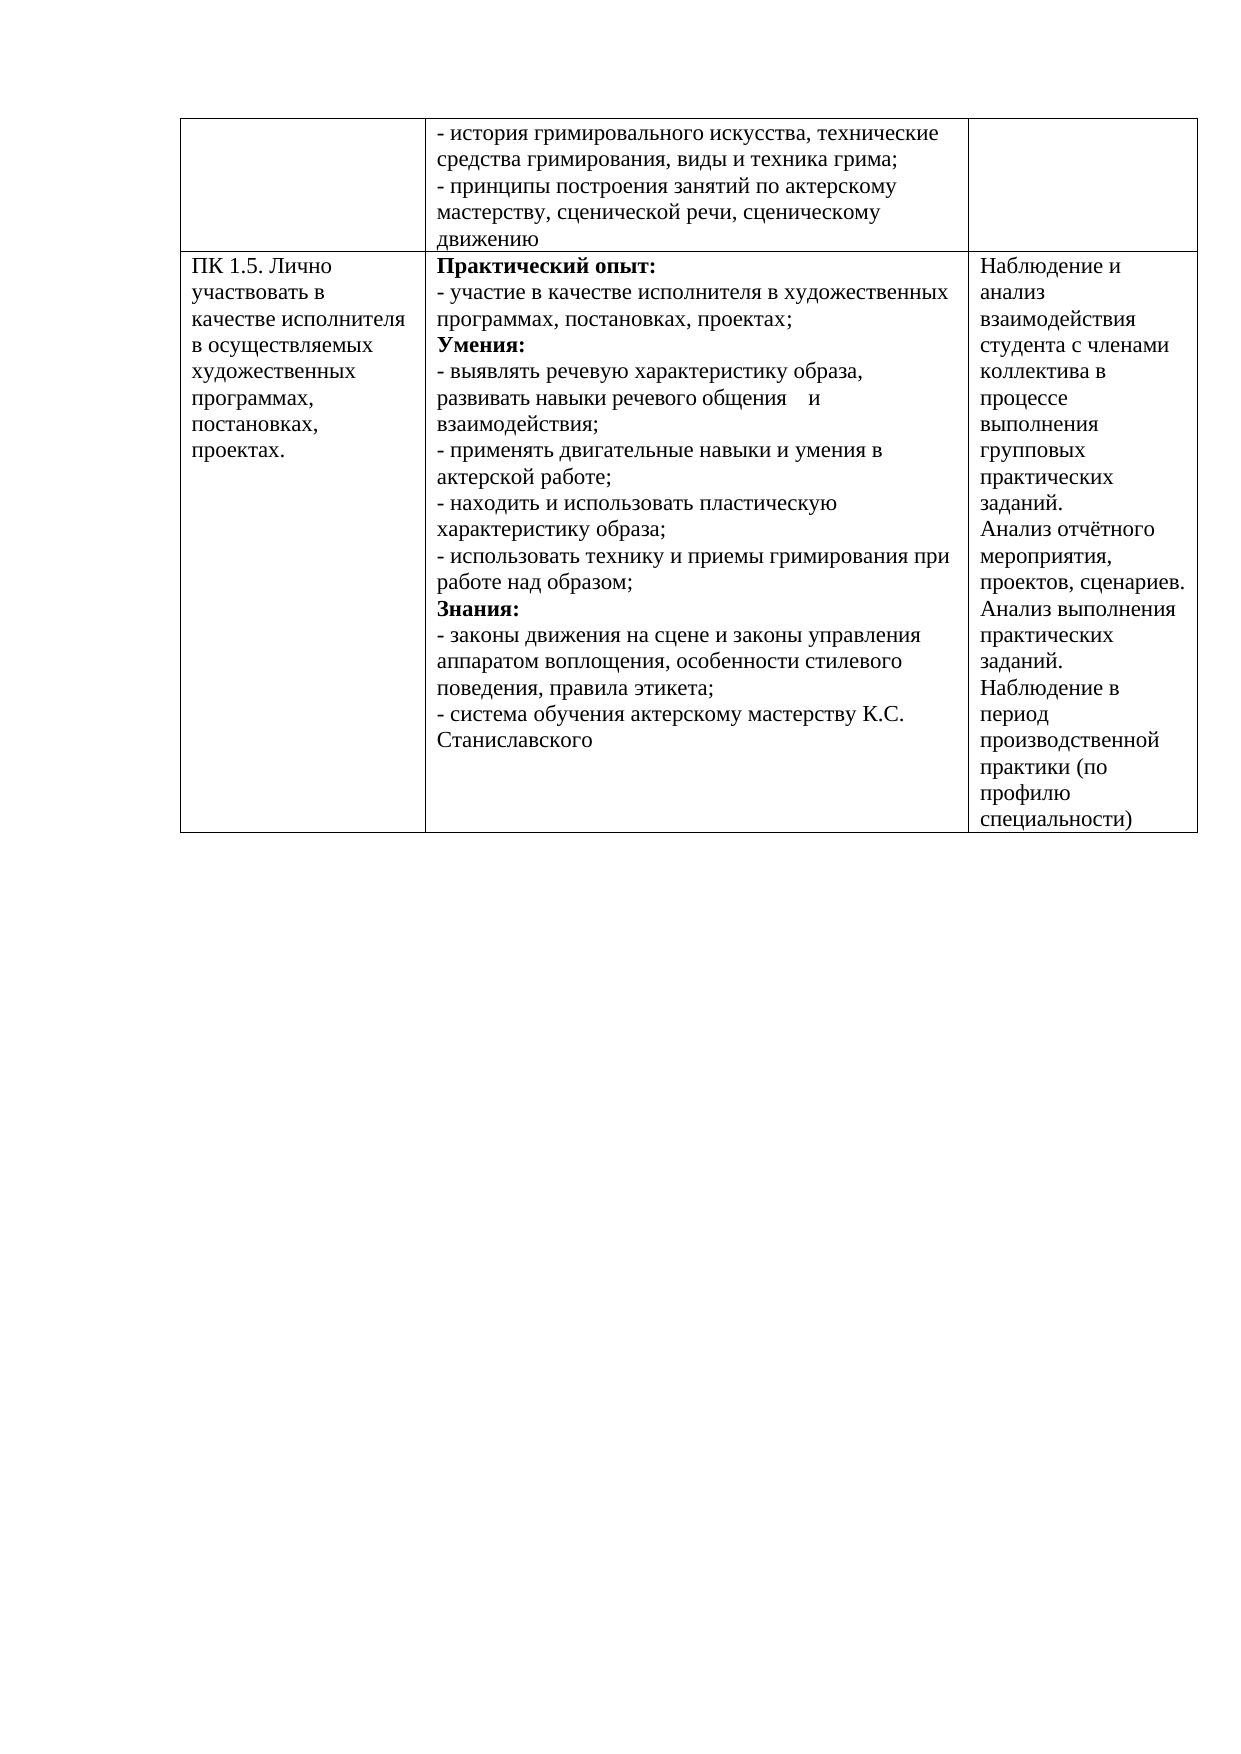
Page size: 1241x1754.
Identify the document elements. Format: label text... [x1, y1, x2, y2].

table_cell ПК 1.5. Лично участвовать в качестве исполнителя в осуществляемых художественных программах, постановках, проектах. [181, 252, 425, 832]
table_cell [969, 119, 1197, 251]
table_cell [181, 119, 425, 251]
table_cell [426, 119, 968, 251]
table_cell Практический опыт: - участие в качестве исполнителя в художественных программах, постановках, проектах; Умения: - выявлять речевую характеристику образа, развивать навыки речевого общения и взаимодействия; - применять двигательные навыки и умения в актерской работе; - находить и использовать пластическую характеристику образа; - использовать технику и приемы гримирования при работе над образом; Знания: - законы движения на сцене и законы управления аппаратом воплощения, особенности стилевого поведения, правила этикета; - система обучения актерскому мастерству К.С. Станиславского [426, 252, 968, 832]
